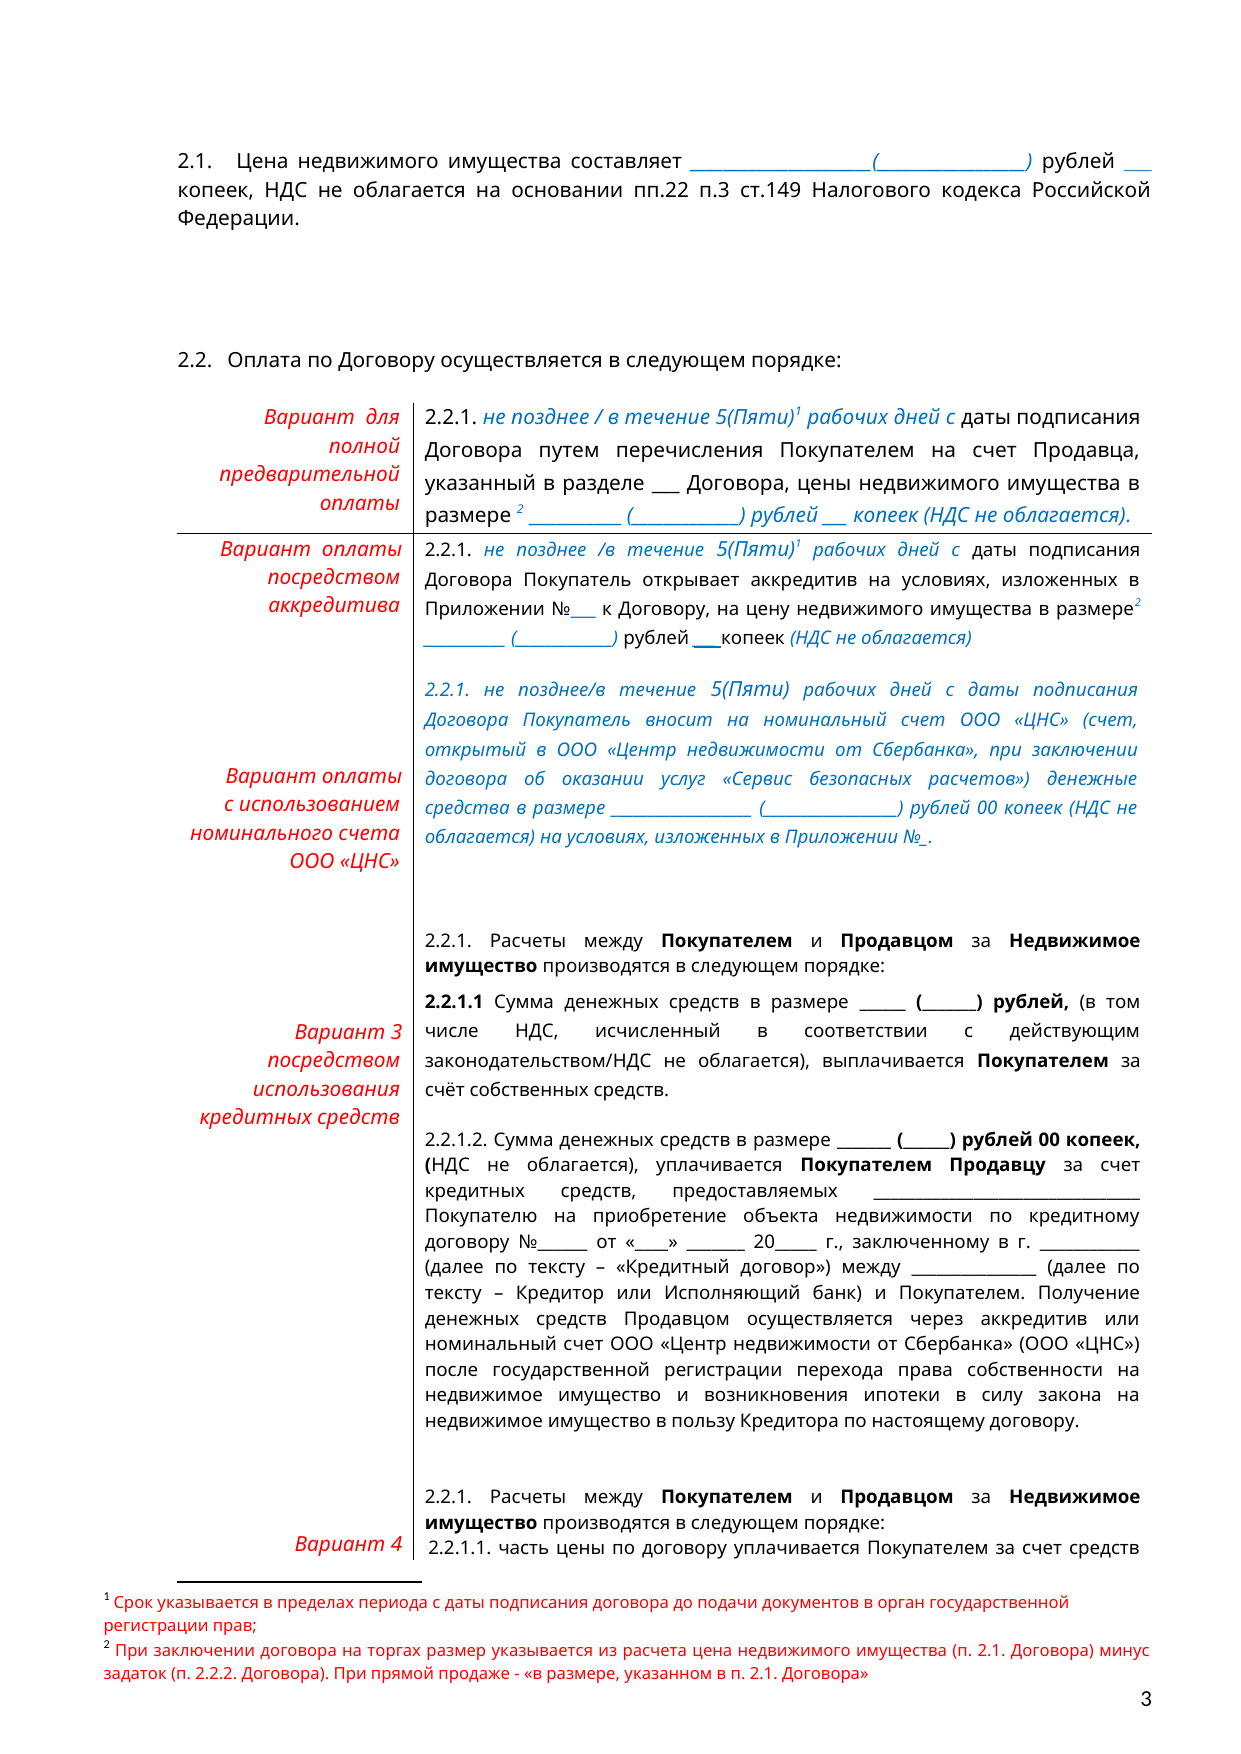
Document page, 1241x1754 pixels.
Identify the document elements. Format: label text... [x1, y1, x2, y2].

list Цена недвижимого имущества составляет ______________________(__________________) рублей ___ копеек, НДС не облагается на основании пп.22 п.3 ст.149 Налогового кодекса Российской Федерации. [177, 147, 1152, 232]
table_header 2.2.1. не позднее / в течение 5(Пяти) рабочих дней с даты подписания Договора путем перечисления Покупателем на счет Продавца, указанный в разделе ___ Договора, цены недвижимого имущества в размере __________ (_____________) рублей ___ копеек (НДС не облагается). [414, 403, 1152, 533]
table_header Вариант для полной предварительной оплаты [177, 403, 413, 533]
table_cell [177, 534, 413, 1560]
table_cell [414, 534, 1152, 1560]
list Оплата по Договору осуществляется в следующем порядке: [177, 346, 1152, 374]
